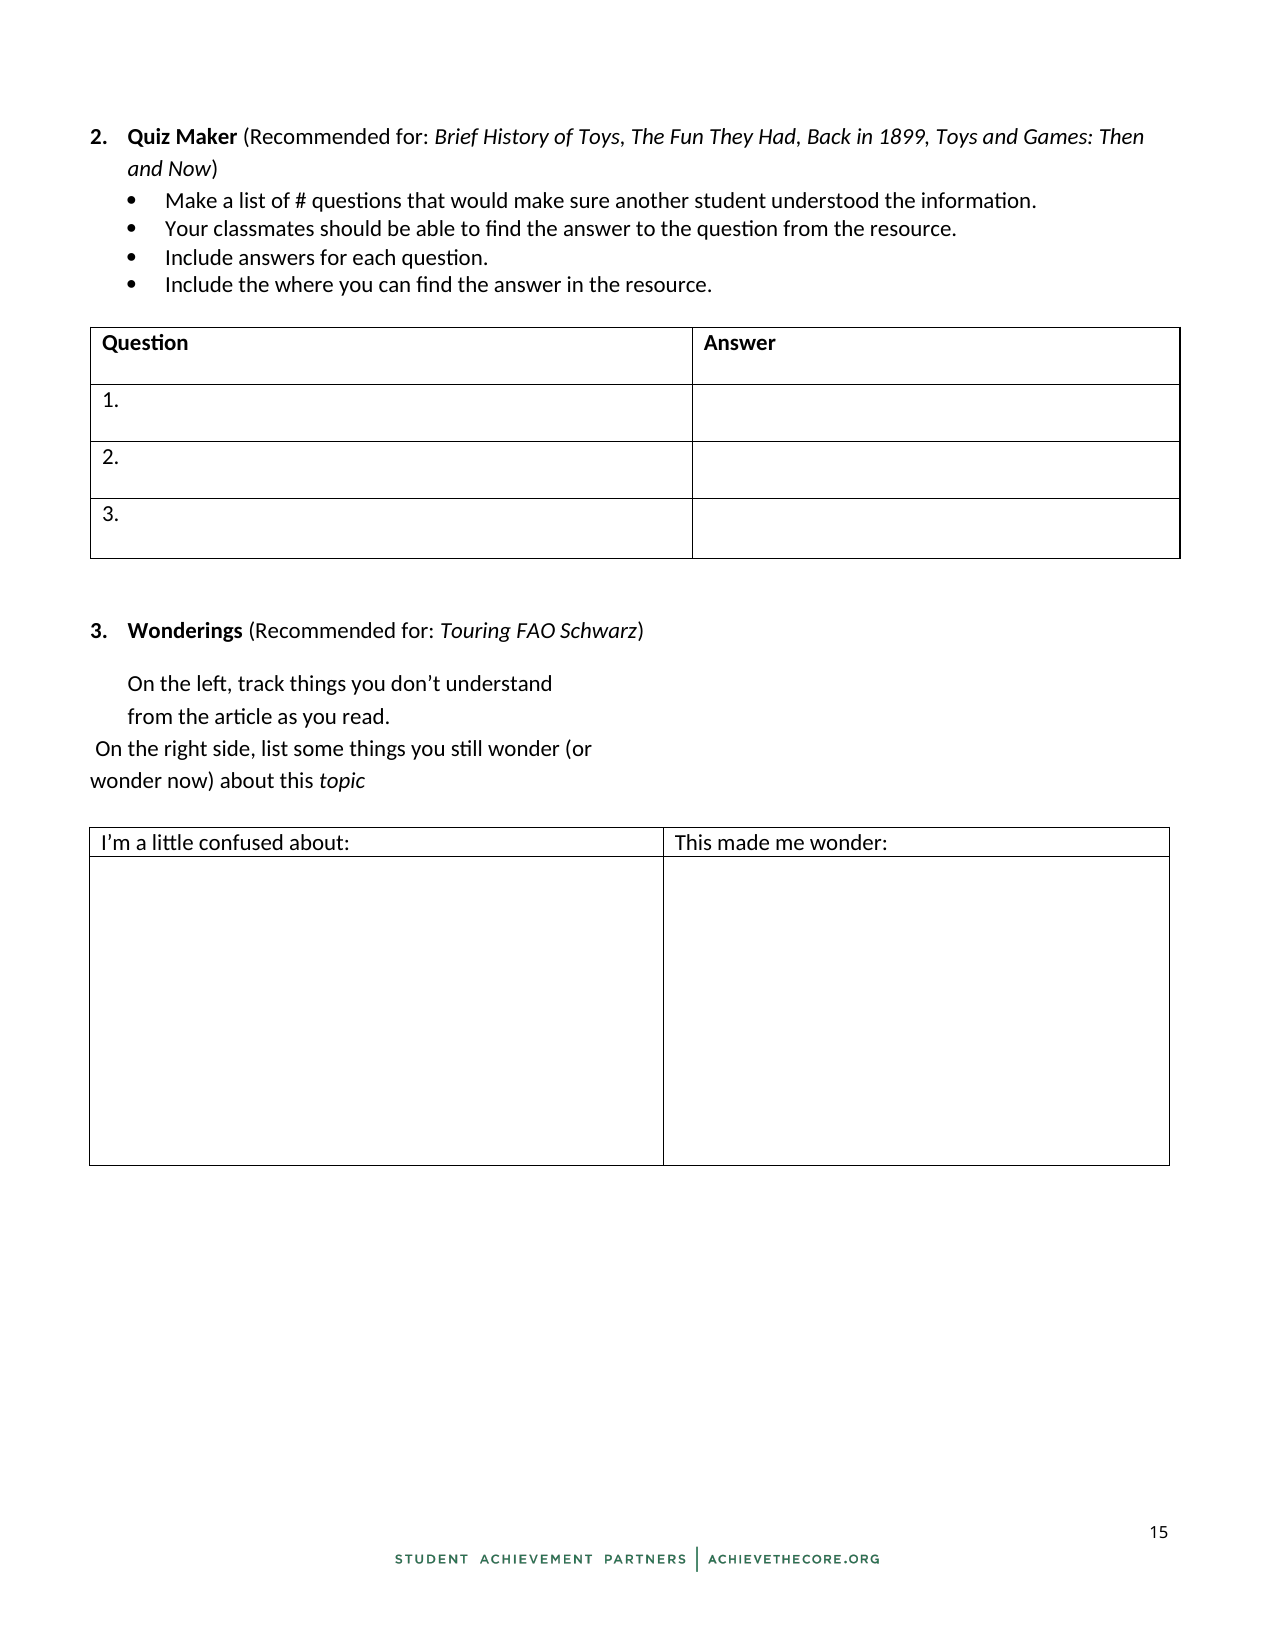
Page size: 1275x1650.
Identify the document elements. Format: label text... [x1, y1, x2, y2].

table_header This made me wonder: [664, 828, 1169, 856]
list Your classmates should be able to find the answer to the question from the resource. [127, 214, 1185, 243]
list Wonderings (Recommended for: Touring FAO Schwarz) [90, 617, 1185, 644]
table_header I’m a little confused about: [90, 828, 663, 856]
table_cell 1. [91, 385, 692, 441]
table_cell [664, 857, 1169, 1165]
list Make a list of # questions that would make sure another student understood the information. [127, 187, 1185, 214]
table_cell 3. [91, 499, 692, 558]
table_cell [693, 442, 1179, 498]
table_cell [90, 857, 663, 1165]
list Include the where you can find the answer in the resource. [127, 271, 1185, 299]
picture [384, 1543, 892, 1575]
table_cell 2. [91, 442, 692, 498]
table_header Answer [693, 328, 1179, 384]
table_cell [693, 499, 1179, 558]
table_cell [693, 385, 1179, 441]
list Include answers for each question. [127, 243, 1185, 271]
list Quiz Maker (Recommended for: Brief History of Toys, The Fun They Had, Back in 1899, Toys and Games: Then and Now) [90, 122, 1185, 182]
list On the left, track things you don’t understand from the article as you read. [127, 669, 600, 730]
table_header Question [91, 328, 692, 384]
list On the right side, list some things you still wonder (or wonder now) about this topic [90, 734, 600, 794]
